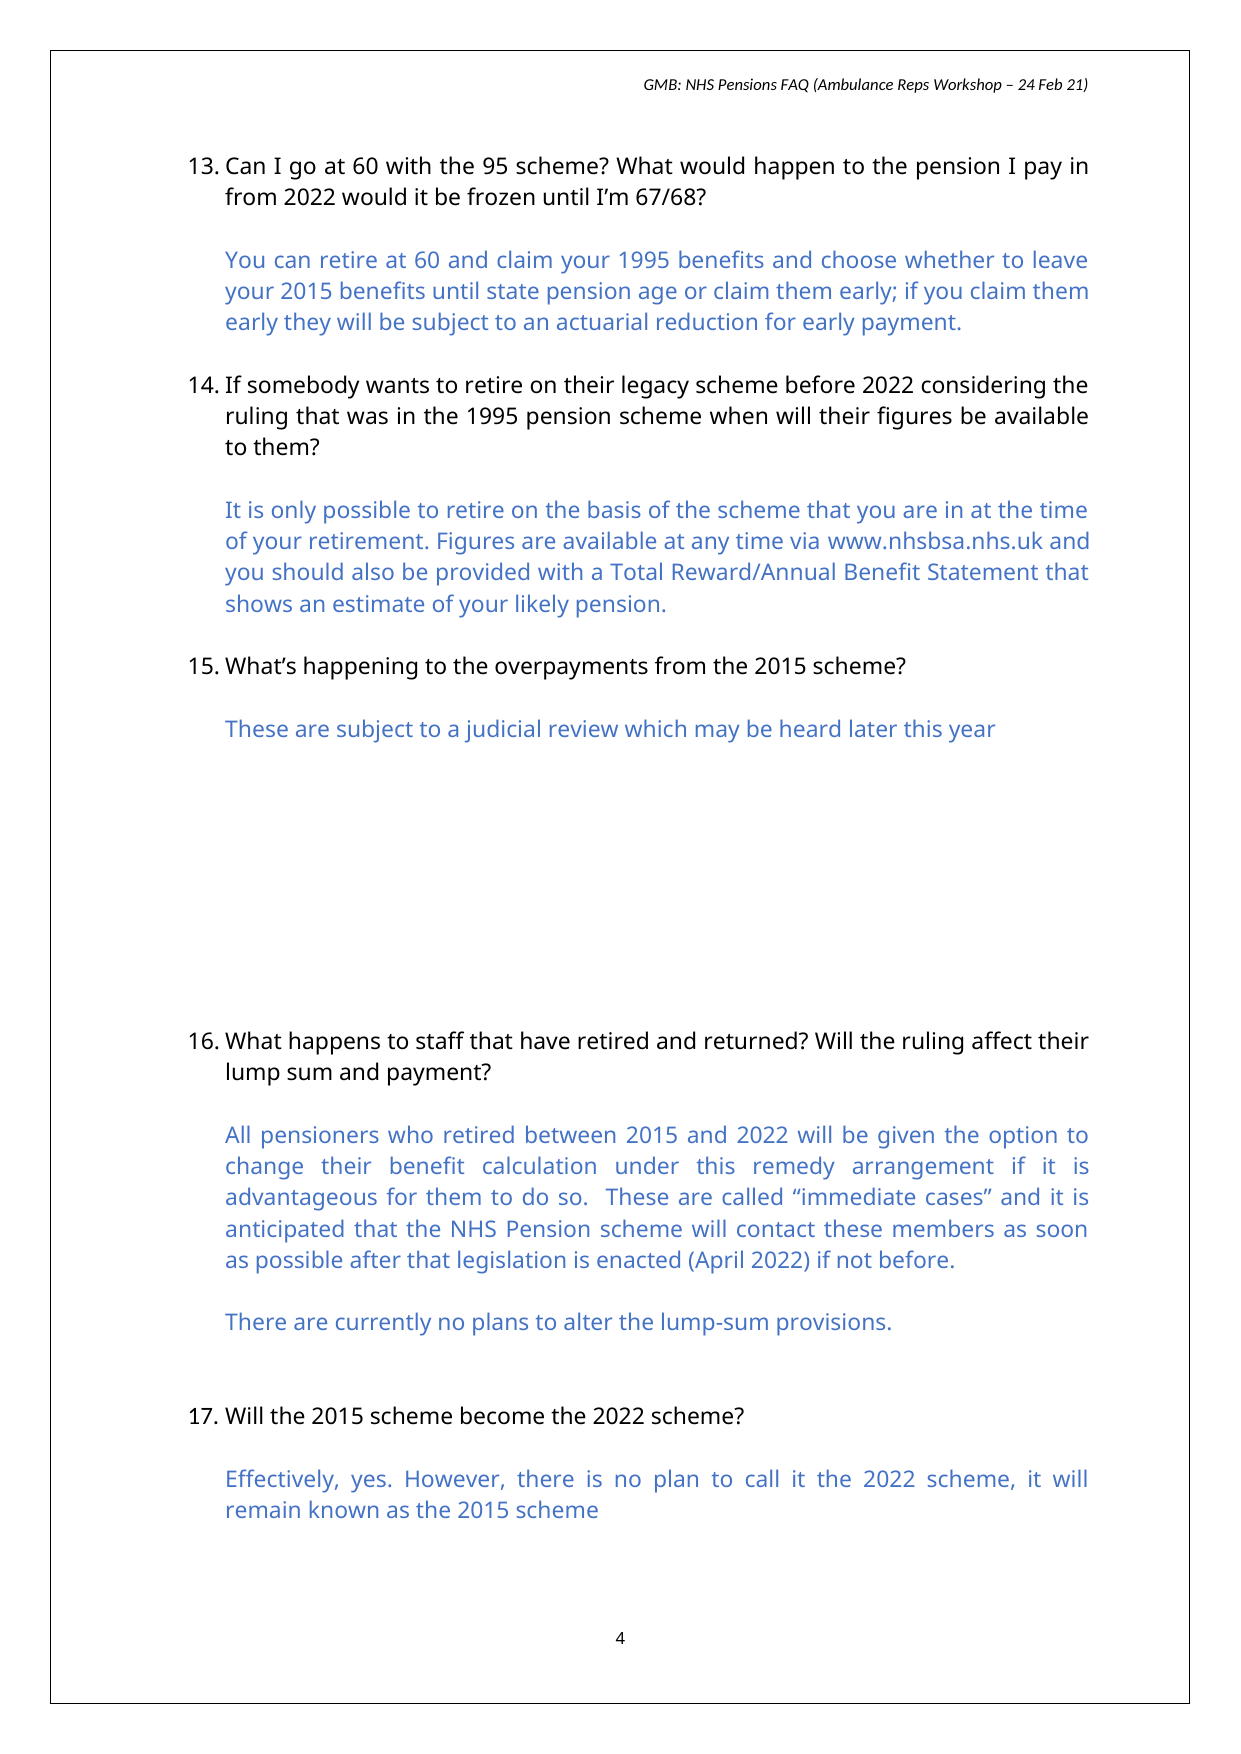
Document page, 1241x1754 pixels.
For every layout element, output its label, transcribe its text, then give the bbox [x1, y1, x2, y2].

text There are currently no plans to alter the lump-sum provisions. [150, 1306, 1090, 1337]
text All pensioners who retired between 2015 and 2022 will be given the option to change their benefit calculation under this remedy arrangement if it is advantageous for them to do so. These are called “immediate cases” and it is anticipated that the NHS Pension scheme will contact these members as soon as possible after that legislation is enacted (April 2022) if not before. [225, 1119, 1090, 1275]
text It is only possible to retire on the basis of the scheme that you are in at the time of your retirement. Figures are available at any time via www.nhsbsa.nhs.uk and you should also be provided with a Total Reward/Annual Benefit Statement that shows an estimate of your likely pension. [225, 494, 1090, 619]
text You can retire at 60 and claim your 1995 benefits and choose whether to leave your 2015 benefits until state pension age or claim them early; if you claim them early they will be subject to an actuarial reduction for early payment. [225, 244, 1090, 337]
text These are subject to a judicial review which may be heard later this year [225, 712, 1090, 744]
list Can I go at 60 with the 95 scheme? What would happen to the pension I pay in from 2022 would it be frozen until I’m 67/68? [187, 150, 1090, 212]
list What’s happening to the overpayments from the 2015 scheme? [187, 650, 1090, 681]
text Effectively, yes. However, there is no plan to call it the 2022 scheme, it will remain known as the 2015 scheme [225, 1462, 1090, 1525]
list Will the 2015 scheme become the 2022 scheme? [187, 1400, 1090, 1431]
list What happens to staff that have retired and returned? Will the ruling affect their lump sum and payment? [187, 1025, 1090, 1087]
list If somebody wants to retire on their legacy scheme before 2022 considering the ruling that was in the 1995 pension scheme when will their figures be available to them? [187, 369, 1090, 462]
